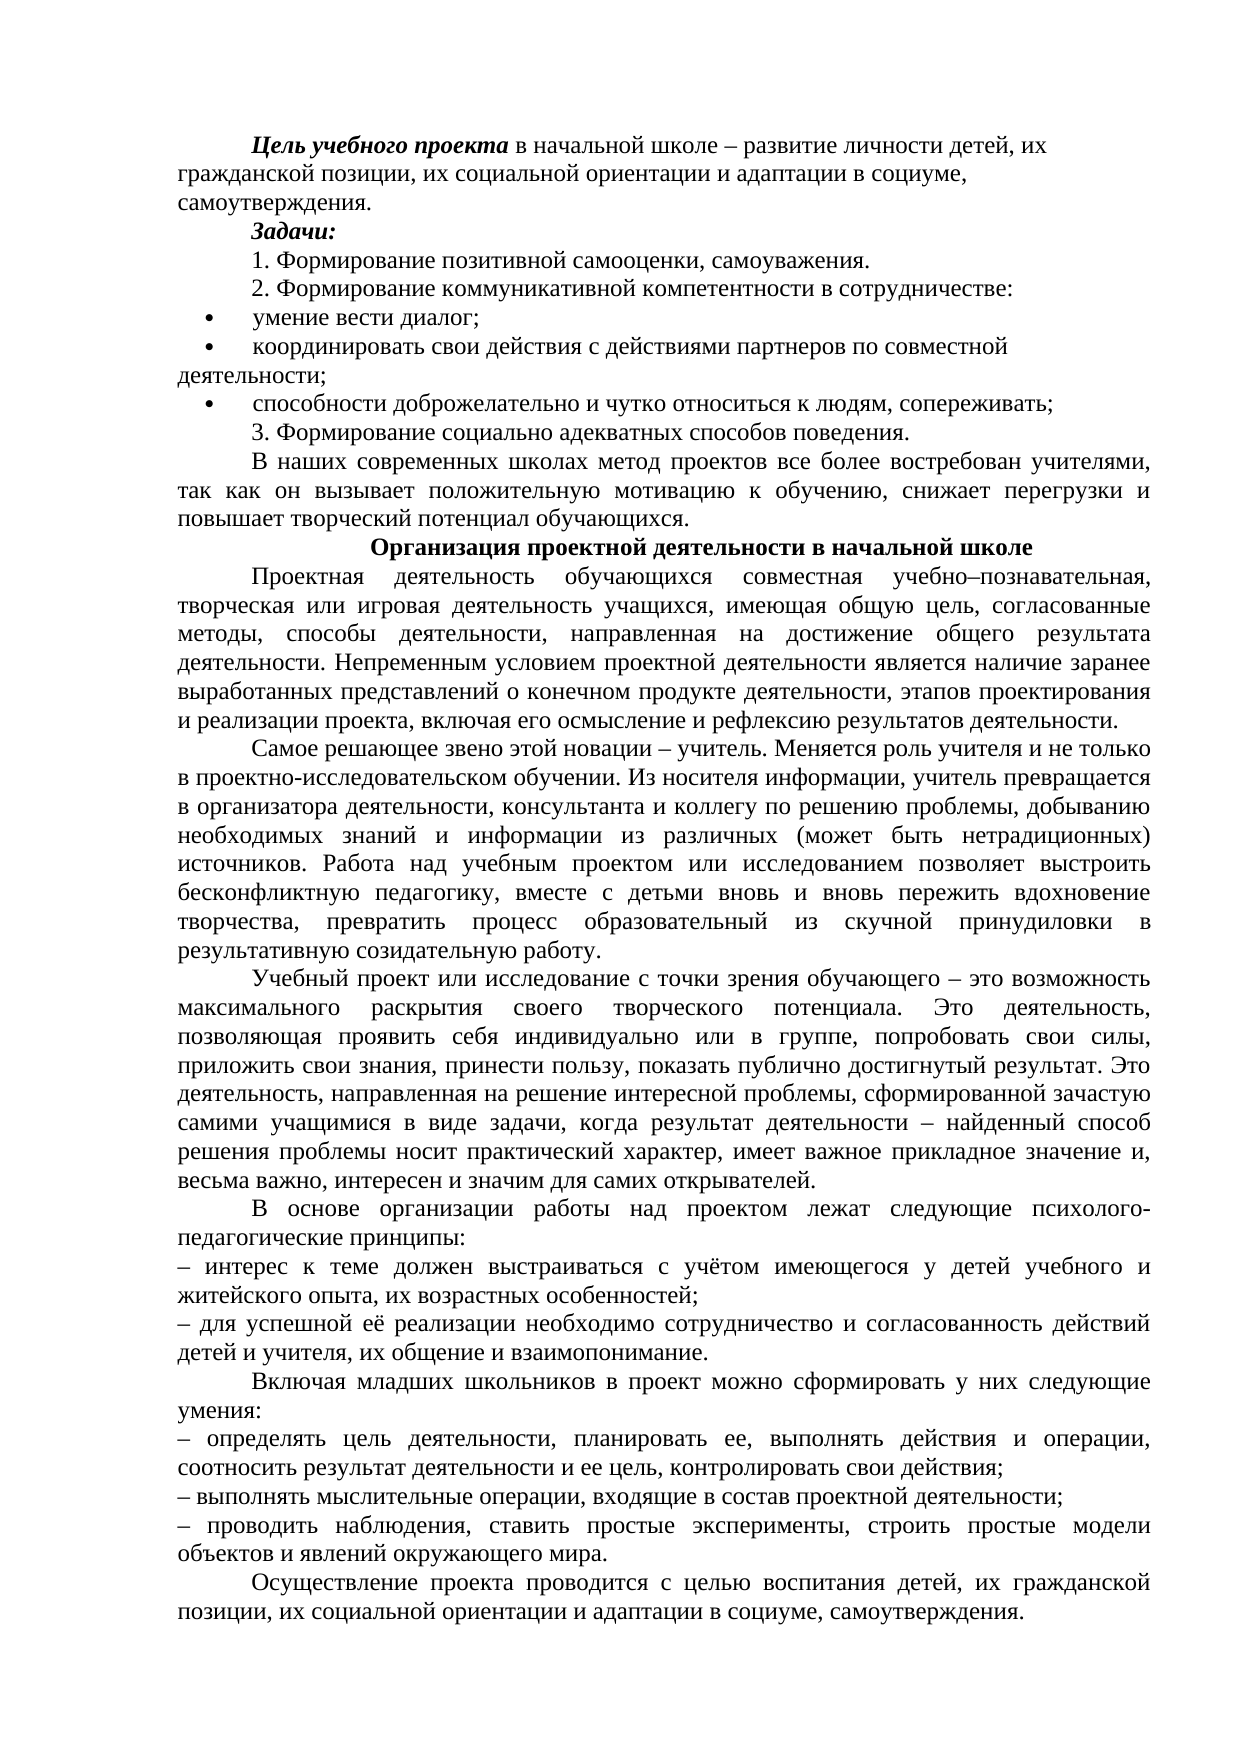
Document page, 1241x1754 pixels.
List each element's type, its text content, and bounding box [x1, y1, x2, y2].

text 3. Формирование социально адекватных способов поведения. [177, 417, 1152, 446]
text 2. Формирование коммуникативной компетентности в сотрудничестве: [177, 273, 1152, 302]
text – интерес к теме должен выстраиваться с учётом имеющегося у детей учебного и житейского опыта, их возрастных особенностей; [177, 1251, 1152, 1308]
text В основе организации работы над проектом лежат следующие психолого-педагогические принципы: [177, 1193, 1152, 1251]
text Осуществление проекта проводится с целью воспитания детей, их гражданской позиции, их социальной ориентации и адаптации в социуме, самоутверждения. [177, 1567, 1152, 1625]
text – проводить наблюдения, ставить простые эксперименты, строить простые модели объектов и явлений окружающего мира. [177, 1510, 1152, 1567]
text Цель учебного проекта в начальной школе – развитие личности детей, их гражданской позиции, их социальной ориентации и адаптации в социуме, самоутверждения. [177, 130, 1152, 216]
list координировать свои действия с действиями партнеров по совместной деятельности; [177, 331, 1152, 388]
text Включая младших школьников в проект можно сформировать у них следующие умения: [177, 1366, 1152, 1423]
text – определять цель деятельности, планировать ее, выполнять действия и операции, соотносить результат деятельности и ее цель, контролировать свои действия; [177, 1423, 1152, 1481]
text Учебный проект или исследование с точки зрения обучающего – это возможность максимального раскрытия своего творческого потенциала. Это деятельность, позволяющая проявить себя индивидуально или в группе, попробовать свои силы, приложить свои знания, принести пользу, показать публично достигнутый результат. Это деятельность, направленная на решение интересной проблемы, сформированной зачастую самими учащимися в виде задачи, когда результат деятельности – найденный способ решения проблемы носит практический характер, имеет важное прикладное значение и, весьма важно, интересен и значим для самих открывателей. [177, 963, 1152, 1193]
text Организация проектной деятельности в начальной школе [177, 532, 1152, 561]
text – выполнять мыслительные операции, входящие в состав проектной деятельности; [177, 1481, 1152, 1510]
list умение вести диалог; [177, 302, 1152, 331]
text Задачи: [177, 216, 1152, 245]
text 1. Формирование позитивной самооценки, самоуважения. [177, 245, 1152, 273]
text Проектная деятельность обучающихся совместная учебно–познавательная, творческая или игровая деятельность учащихся, имеющая общую цель, согласованные методы, способы деятельности, направленная на достижение общего результата деятельности. Непременным условием проектной деятельности является наличие заранее выработанных представлений о конечном продукте деятельности, этапов проектирования и реализации проекта, включая его осмысление и рефлексию результатов деятельности. [177, 561, 1152, 733]
list способности доброжелательно и чутко относиться к людям, сопереживать; [177, 388, 1152, 417]
text Самое решающее звено этой новации – учитель. Меняется роль учителя и не только в проектно-исследовательском обучении. Из носителя информации, учитель превращается в организатора деятельности, консультанта и коллегу по решению проблемы, добыванию необходимых знаний и информации из различных (может быть нетрадиционных) источников. Работа над учебным проектом или исследованием позволяет выстроить бесконфликтную педагогику, вместе с детьми вновь и вновь пережить вдохновение творчества, превратить процесс образовательный из скучной принудиловки в результативную созидательную работу. [177, 733, 1152, 963]
text В наших современных школах метод проектов все более востребован учителями, так как он вызывает положительную мотивацию к обучению, снижает перегрузки и повышает творческий потенциал обучающихся. [177, 446, 1152, 532]
text – для успешной её реализации необходимо сотрудничество и согласованность действий детей и учителя, их общение и взаимопонимание. [177, 1308, 1152, 1366]
